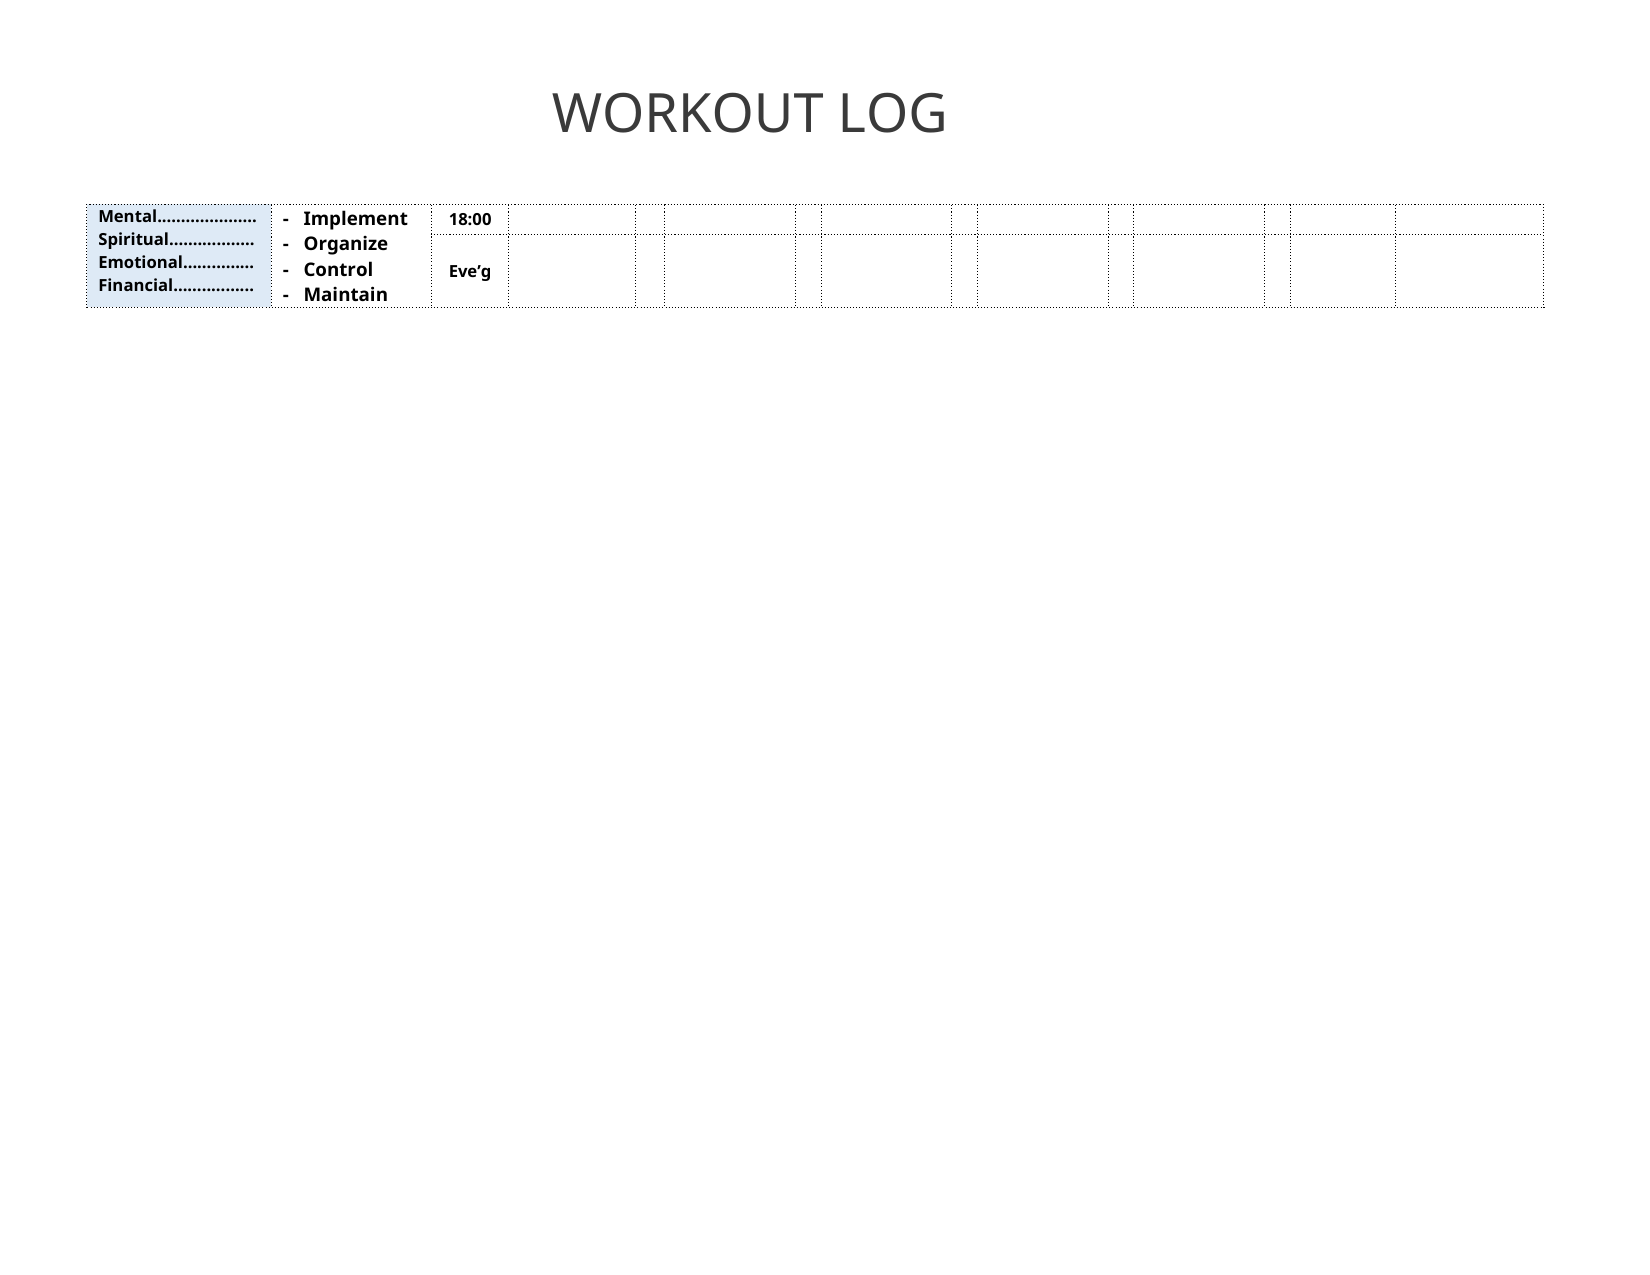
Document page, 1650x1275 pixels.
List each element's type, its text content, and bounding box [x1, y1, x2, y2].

table_cell [1264, 234, 1291, 307]
table_cell [509, 204, 636, 233]
table_cell Eve’g [431, 234, 508, 307]
table_cell [952, 234, 977, 307]
table_cell [1264, 204, 1291, 233]
table_cell [509, 234, 636, 307]
table_cell 18:00 [431, 204, 508, 233]
table_cell [1291, 204, 1396, 233]
table_cell [1396, 234, 1543, 307]
table_cell [1396, 204, 1543, 233]
table_cell [665, 234, 795, 307]
table_cell [1134, 234, 1264, 307]
table_cell [821, 234, 952, 307]
table_cell [978, 204, 1108, 233]
table_cell [636, 204, 665, 233]
table_cell [795, 234, 821, 307]
table_cell [636, 234, 665, 307]
table_cell [1134, 204, 1264, 233]
table_cell [978, 234, 1108, 307]
table_cell [1108, 204, 1134, 233]
table_cell [1291, 234, 1396, 307]
table_cell [665, 204, 795, 233]
table_cell [795, 204, 821, 233]
table_cell [821, 204, 952, 233]
table_cell [952, 204, 977, 233]
table_cell [1108, 234, 1134, 307]
